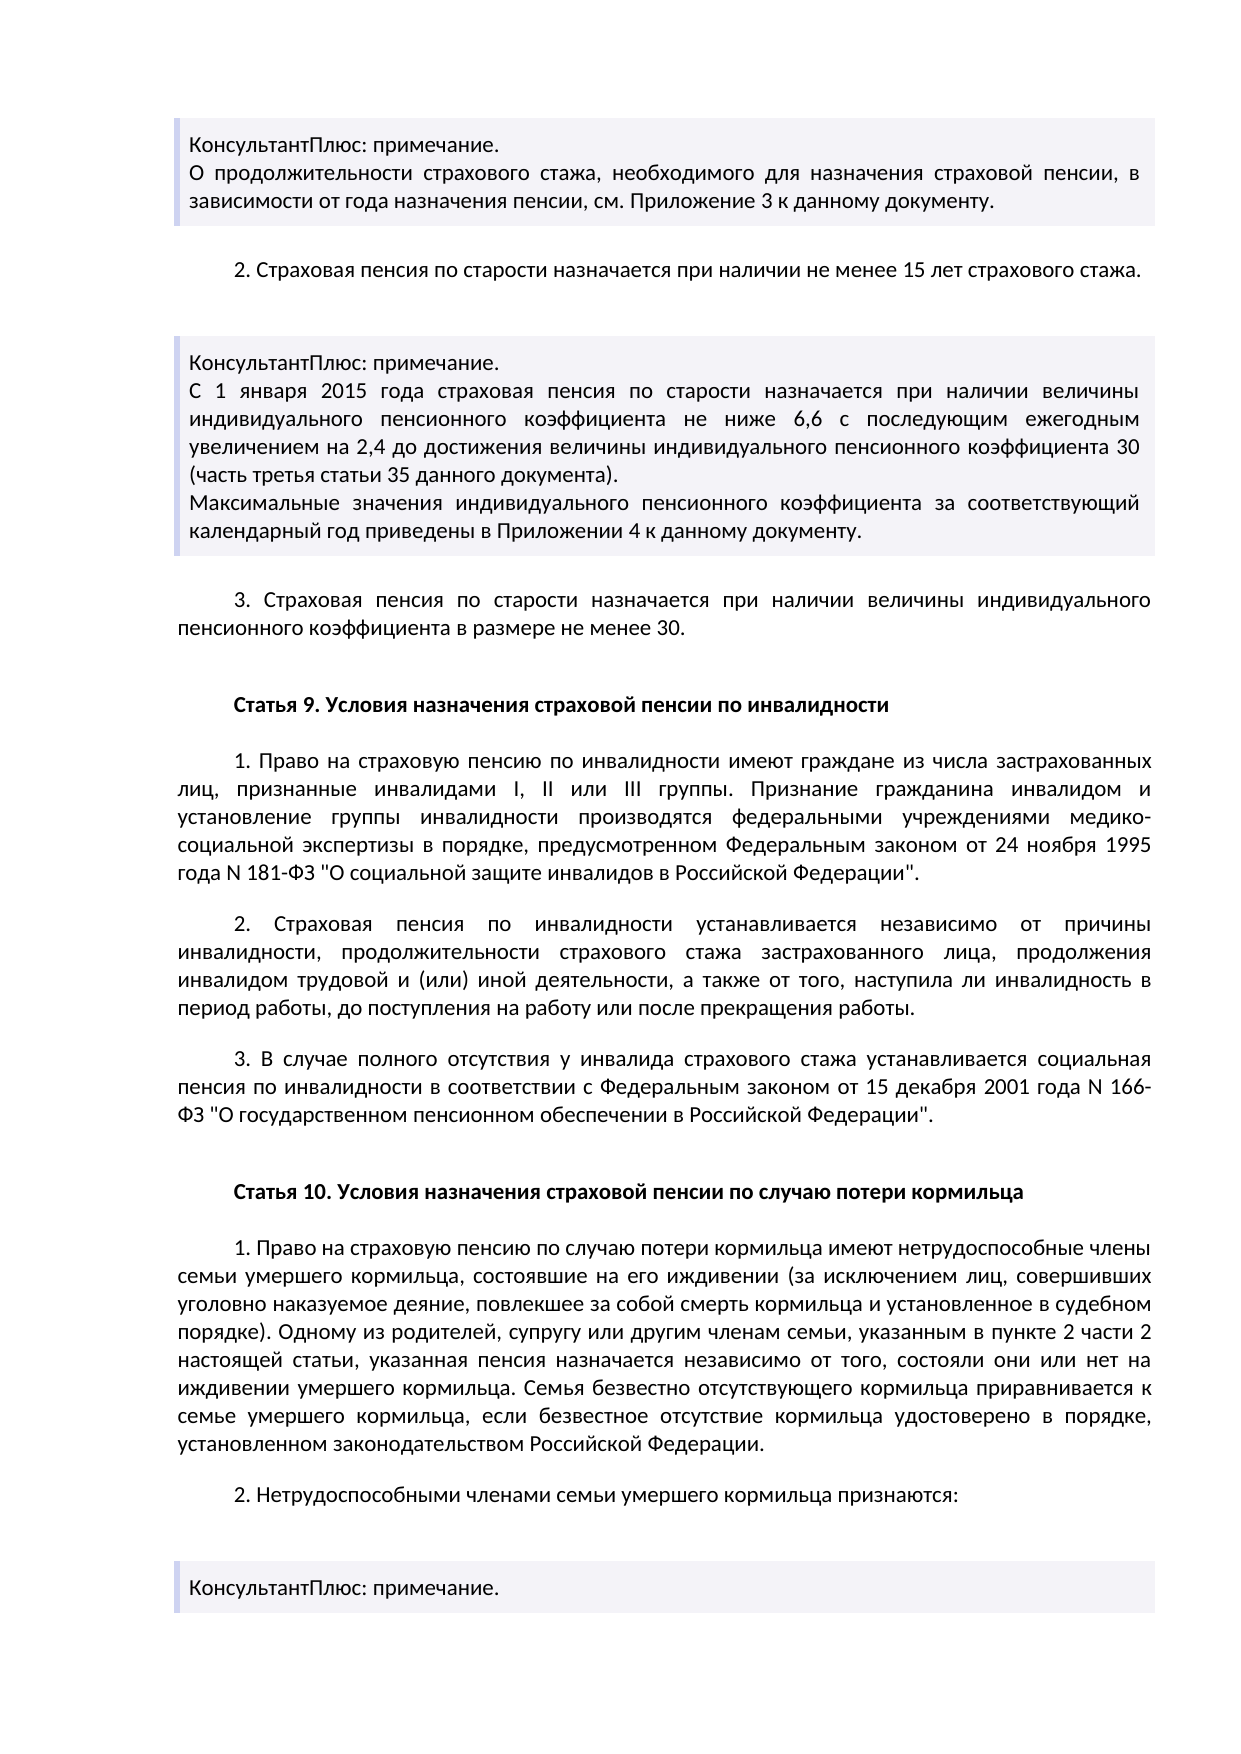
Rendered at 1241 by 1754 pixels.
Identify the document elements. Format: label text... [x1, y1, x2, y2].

text 2. Нетрудоспособными членами семьи умершего кормильца признаются: [177, 1480, 1152, 1508]
table_header КонсультантПлюс: примечание. С 1 января 2015 года страховая пенсия по старости назначается при наличии величины индивидуального пенсионного коэффициента не ниже 6,6 с последующим ежегодным увеличением на 2,4 до достижения величины индивидуального пенсионного коэффициента 30 (часть третья статьи 35 данного документа). Максимальные значения индивидуального пенсионного коэффициента за соответствующий календарный год приведены в Приложении 4 к данному документу. [180, 336, 1149, 556]
title Статья 9. Условия назначения страховой пенсии по инвалидности [177, 690, 1152, 718]
text 1. Право на страховую пенсию по случаю потери кормильца имеют нетрудоспособные члены семьи умершего кормильца, состоявшие на его иждивении (за исключением лиц, совершивших уголовно наказуемое деяние, повлекшее за собой смерть кормильца и установленное в судебном порядке). Одному из родителей, супругу или другим членам семьи, указанным в пункте 2 части 2 настоящей статьи, указанная пенсия назначается независимо от того, состояли они или нет на иждивении умершего кормильца. Семья безвестно отсутствующего кормильца приравнивается к семье умершего кормильца, если безвестное отсутствие кормильца удостоверено в порядке, установленном законодательством Российской Федерации. [177, 1233, 1152, 1457]
table_header КонсультантПлюс: примечание. О продолжительности страхового стажа, необходимого для назначения страховой пенсии, в зависимости от года назначения пенсии, см. Приложение 3 к данному документу. [180, 118, 1149, 226]
text 2. Страховая пенсия по старости назначается при наличии не менее 15 лет страхового стажа. [177, 255, 1152, 283]
text 2. Страховая пенсия по инвалидности устанавливается независимо от причины инвалидности, продолжительности страхового стажа застрахованного лица, продолжения инвалидом трудовой и (или) иной деятельности, а также от того, наступила ли инвалидность в период работы, до поступления на работу или после прекращения работы. [177, 909, 1152, 1021]
text 3. Страховая пенсия по старости назначается при наличии величины индивидуального пенсионного коэффициента в размере не менее 30. [177, 585, 1152, 641]
text 1. Право на страховую пенсию по инвалидности имеют граждане из числа застрахованных лиц, признанные инвалидами I, II или III группы. Признание гражданина инвалидом и установление группы инвалидности производятся федеральными учреждениями медико-социальной экспертизы в порядке, предусмотренном Федеральным законом от 24 ноября 1995 года N 181-ФЗ "О социальной защите инвалидов в Российской Федерации". [177, 746, 1152, 886]
text 3. В случае полного отсутствия у инвалида страхового стажа устанавливается социальная пенсия по инвалидности в соответствии с Федеральным законом от 15 декабря 2001 года N 166-ФЗ "О государственном пенсионном обеспечении в Российской Федерации". [177, 1044, 1152, 1128]
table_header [180, 1561, 1149, 1613]
title Статья 10. Условия назначения страховой пенсии по случаю потери кормильца [177, 1177, 1152, 1205]
